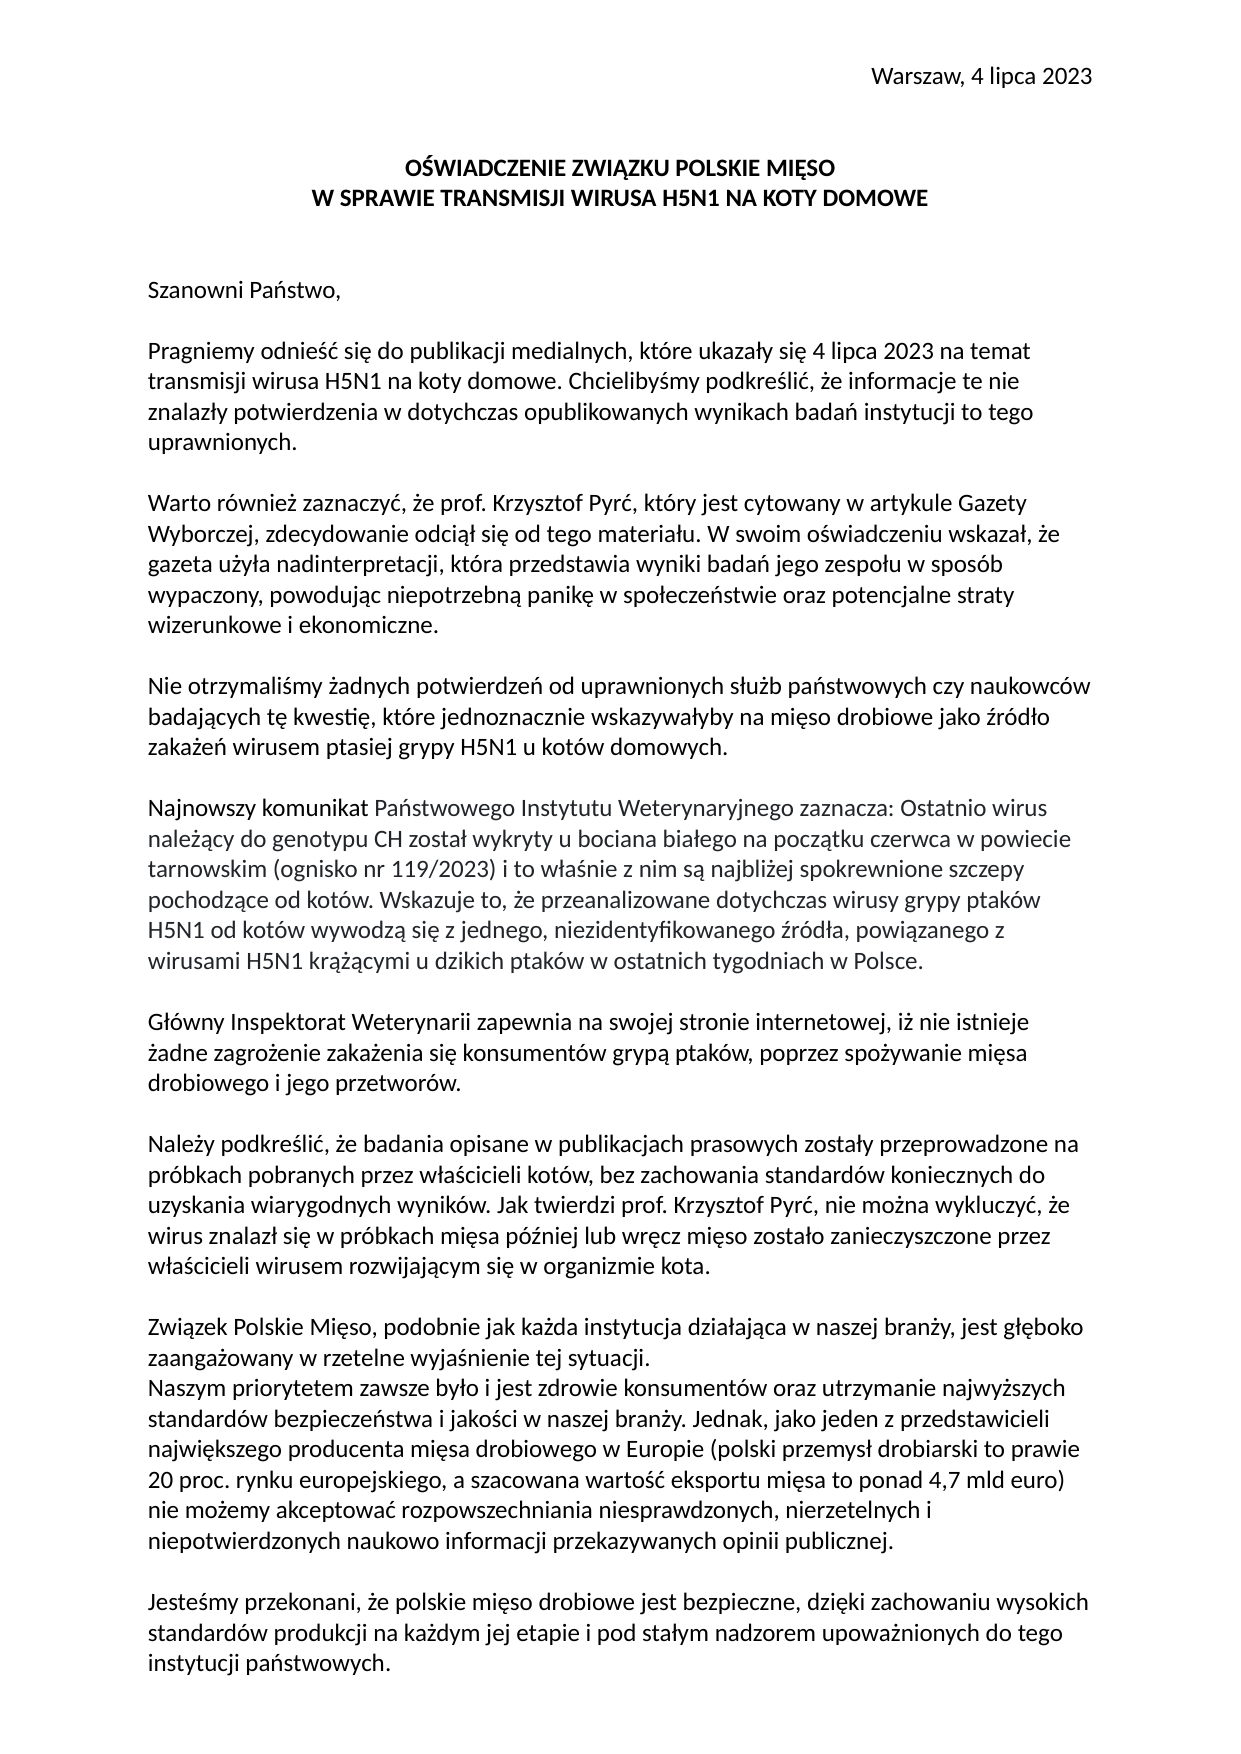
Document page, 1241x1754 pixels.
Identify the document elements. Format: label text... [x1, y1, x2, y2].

text Główny Inspektorat Weterynarii zapewnia na swojej stronie internetowej, iż nie istnieje żadne zagrożenie zakażenia się konsumentów grypą ptaków, poprzez spożywanie mięsa drobiowego i jego przetworów. [148, 1006, 1093, 1098]
text Naszym priorytetem zawsze było i jest zdrowie konsumentów oraz utrzymanie najwyższych standardów bezpieczeństwa i jakości w naszej branży. Jednak, jako jeden z przedstawicieli największego producenta mięsa drobiowego w Europie (polski przemysł drobiarski to prawie 20 proc. rynku europejskiego, a szacowana wartość eksportu mięsa to ponad 4,7 mld euro) nie możemy akceptować rozpowszechniania niesprawdzonych, nierzetelnych i niepotwierdzonych naukowo informacji przekazywanych opinii publicznej. [148, 1372, 1093, 1556]
text Szanowni Państwo, [148, 274, 1093, 304]
text Nie otrzymaliśmy żadnych potwierdzeń od uprawnionych służb państwowych czy naukowców badających tę kwestię, które jednoznacznie wskazywałyby na mięso drobiowe jako źródło zakażeń wirusem ptasiej grypy H5N1 u kotów domowych. [148, 671, 1093, 762]
text Warszaw, 4 lipca 2023 [148, 60, 1093, 91]
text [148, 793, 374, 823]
text Warto również zaznaczyć, że prof. Krzysztof Pyrć, który jest cytowany w artykule Gazety Wyborczej, zdecydowanie odciął się od tego materiału. W swoim oświadczeniu wskazał, że gazeta użyła nadinterpretacji, która przedstawia wyniki badań jego zespołu w sposób wypaczony, powodując niepotrzebną panikę w społeczeństwie oraz potencjalne straty wizerunkowe i ekonomiczne. [148, 487, 1093, 640]
text W SPRAWIE TRANSMISJI WIRUSA H5N1 NA KOTY DOMOWE [148, 182, 1093, 213]
text OŚWIADCZENIE ZWIĄZKU POLSKIE MIĘSO [148, 152, 1093, 182]
text Związek Polskie Mięso, podobnie jak każda instytucja działająca w naszej branży, jest głęboko zaangażowany w rzetelne wyjaśnienie tej sytuacji. [148, 1311, 1093, 1372]
text Najnowszy komunikat Państwowego Instytutu Weterynaryjnego zaznacza: Ostatnio wirus należący do genotypu CH został wykryty u bociana białego na początku czerwca w powiecie tarnowskim (ognisko nr 119/2023) i to właśnie z nim są najbliżej spokrewnione szczepy pochodzące od kotów. Wskazuje to, że przeanalizowane dotychczas wirusy grypy ptaków H5N1 od kotów wywodzą się z jednego, niezidentyfikowanego źródła, powiązanego z wirusami H5N1 krążącymi u dzikich ptaków w ostatnich tygodniach w Polsce. [930, 793, 1093, 976]
text Pragniemy odnieść się do publikacji medialnych, które ukazały się 4 lipca 2023 na temat transmisji wirusa H5N1 na koty domowe. Chcielibyśmy podkreślić, że informacje te nie znalazły potwierdzenia w dotychczas opublikowanych wynikach badań instytucji to tego uprawnionych. [148, 335, 1093, 457]
text Należy podkreślić, że badania opisane w publikacjach prasowych zostały przeprowadzone na próbkach pobranych przez właścicieli kotów, bez zachowania standardów koniecznych do uzyskania wiarygodnych wyników. Jak twierdzi prof. Krzysztof Pyrć, nie można wykluczyć, że wirus znalazł się w próbkach mięsa później lub wręcz mięso zostało zanieczyszczone przez właścicieli wirusem rozwijającym się w organizmie kota. [148, 1128, 1093, 1281]
text Jesteśmy przekonani, że polskie mięso drobiowe jest bezpieczne, dzięki zachowaniu wysokich standardów produkcji na każdym jej etapie i pod stałym nadzorem upoważnionych do tego instytucji państwowych. [148, 1586, 1093, 1678]
